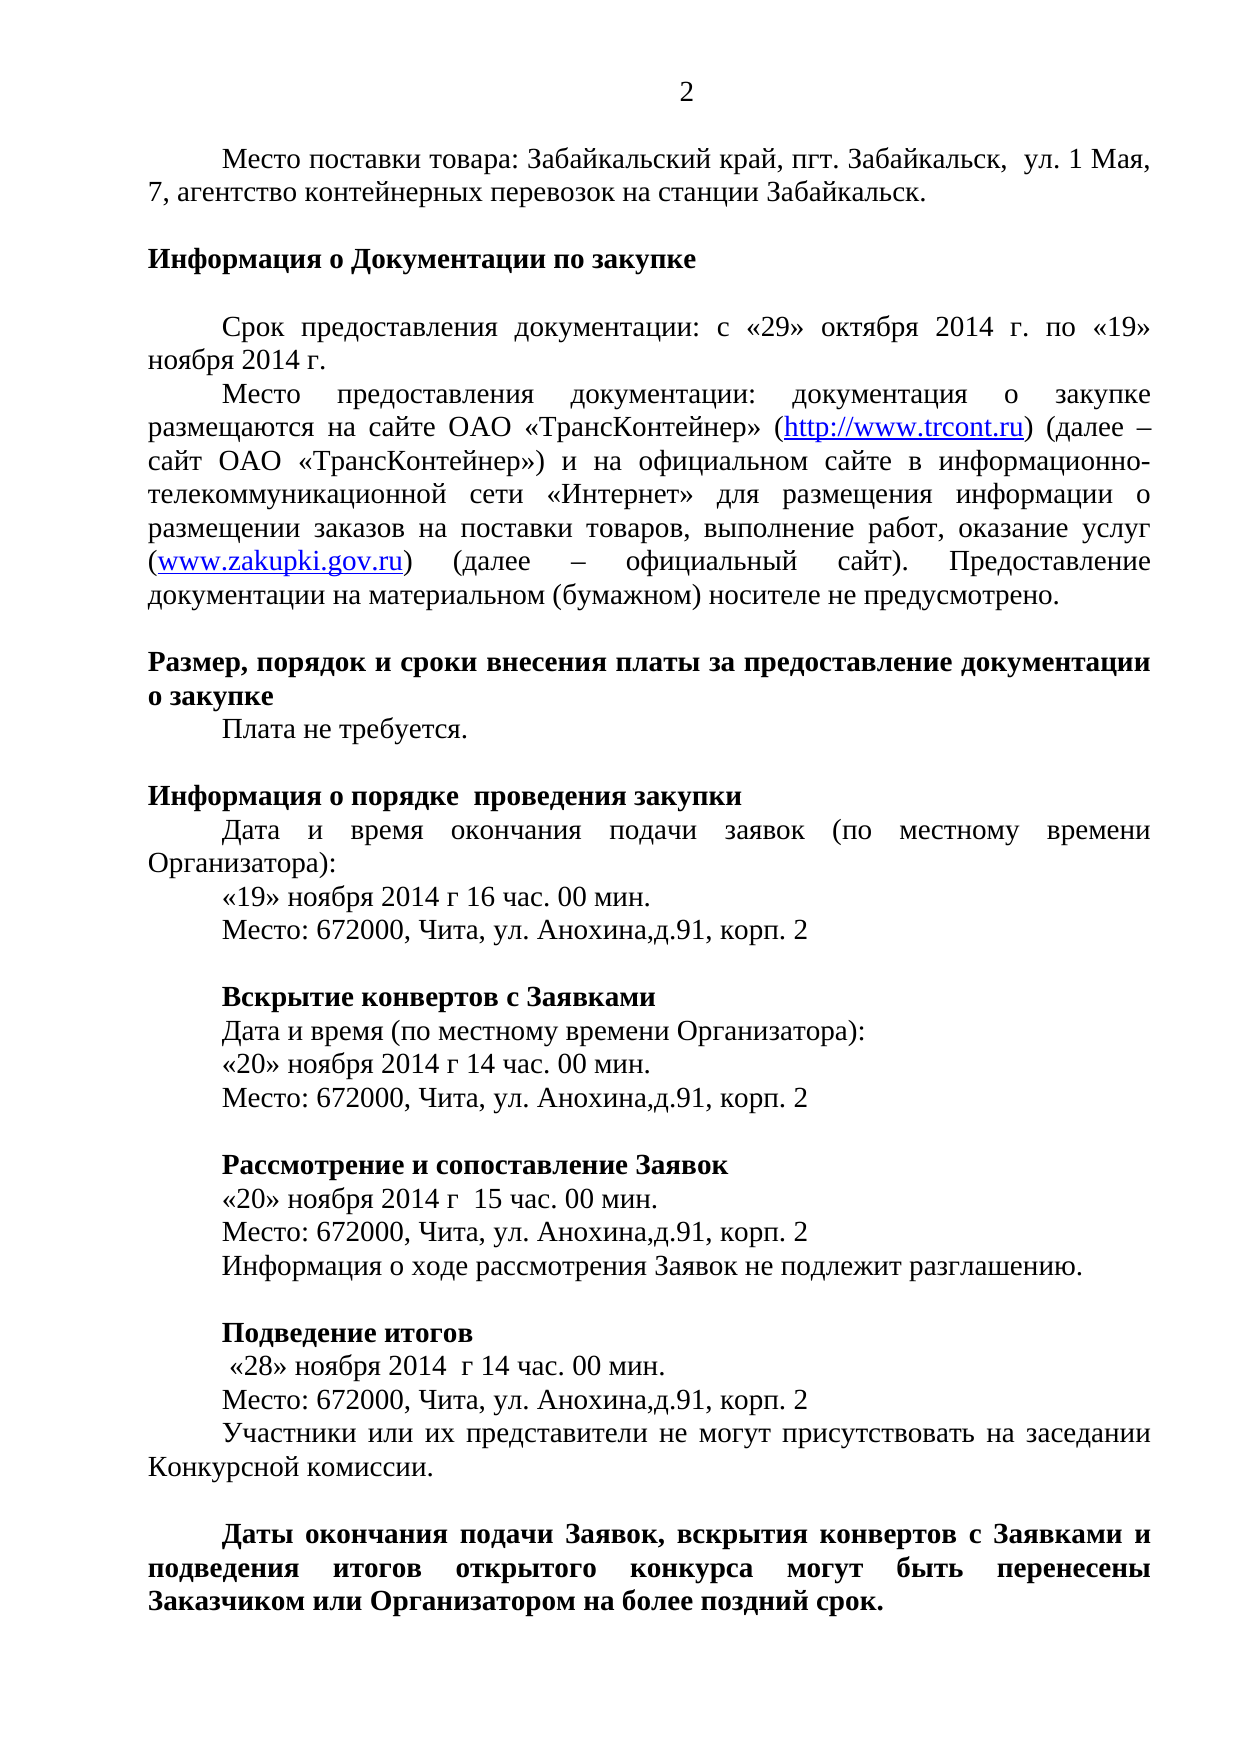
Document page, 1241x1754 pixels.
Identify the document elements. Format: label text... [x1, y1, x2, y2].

text Место: 672000, Чита, ул. Анохина,д.91, корп. 2 [148, 1080, 1152, 1114]
text Даты окончания подачи Заявок, вскрытия конвертов с Заявками и подведения итогов открытого конкурса могут быть перенесены Заказчиком или Организатором на более поздний срок. [148, 1516, 1152, 1617]
text Информация о порядке проведения закупки [148, 778, 1152, 812]
text Подведение итогов [148, 1315, 1152, 1348]
text Участники или их представители не могут присутствовать на заседании Конкурсной комиссии. [148, 1416, 1152, 1483]
text Дата и время окончания подачи заявок (по местному времени Организатора): [148, 812, 1152, 879]
text Вскрытие конвертов с Заявками [148, 979, 1152, 1013]
text Место: 672000, Чита, ул. Анохина,д.91, корп. 2 [148, 912, 1152, 946]
text Дата и время (по местному времени Организатора): [148, 1013, 1152, 1047]
text Рассмотрение и сопоставление Заявок [148, 1147, 1152, 1181]
text Информация о ходе рассмотрения Заявок не подлежит разглашению. [221, 1248, 1152, 1281]
text Плата не требуется. [148, 711, 1152, 745]
text Место предоставления документации: документация о закупке размещаются на сайте ОАО «ТрансКонтейнер» (http://www.trcont.ru) (далее – сайт ОАО «ТрансКонтейнер») и на официальном сайте в информационно-телекоммуникационной сети «Интернет» для размещения информации о размещении заказов на поставки товаров, выполнение работ, оказание услуг (www.zakupki.gov.ru) (далее – официальный сайт). Предоставление документации на материальном (бумажном) носителе не предусмотрено. [148, 376, 1152, 611]
text Срок предоставления документации: с «29» октября 2014 г. по «19» ноября 2014 г. [148, 309, 1152, 376]
text Место: 672000, Чита, ул. Анохина,д.91, корп. 2 [148, 1214, 1152, 1248]
text Размер, порядок и сроки внесения платы за предоставление документации о закупке [148, 644, 1152, 711]
text «20» ноября 2014 г 15 час. 00 мин. [148, 1181, 1152, 1214]
text «28» ноября 2014 г 14 час. 00 мин. [148, 1348, 1152, 1382]
text «19» ноября 2014 г 16 час. 00 мин. [148, 879, 1152, 912]
text Место: 672000, Чита, ул. Анохина,д.91, корп. 2 [148, 1382, 1152, 1416]
text Место поставки товара: Забайкальский край, пгт. Забайкальск, ул. 1 Мая, 7, агентство контейнерных перевозок на станции Забайкальск. [148, 141, 1152, 208]
text «20» ноября 2014 г 14 час. 00 мин. [148, 1047, 1152, 1080]
text Информация о Документации по закупке [148, 242, 1152, 275]
